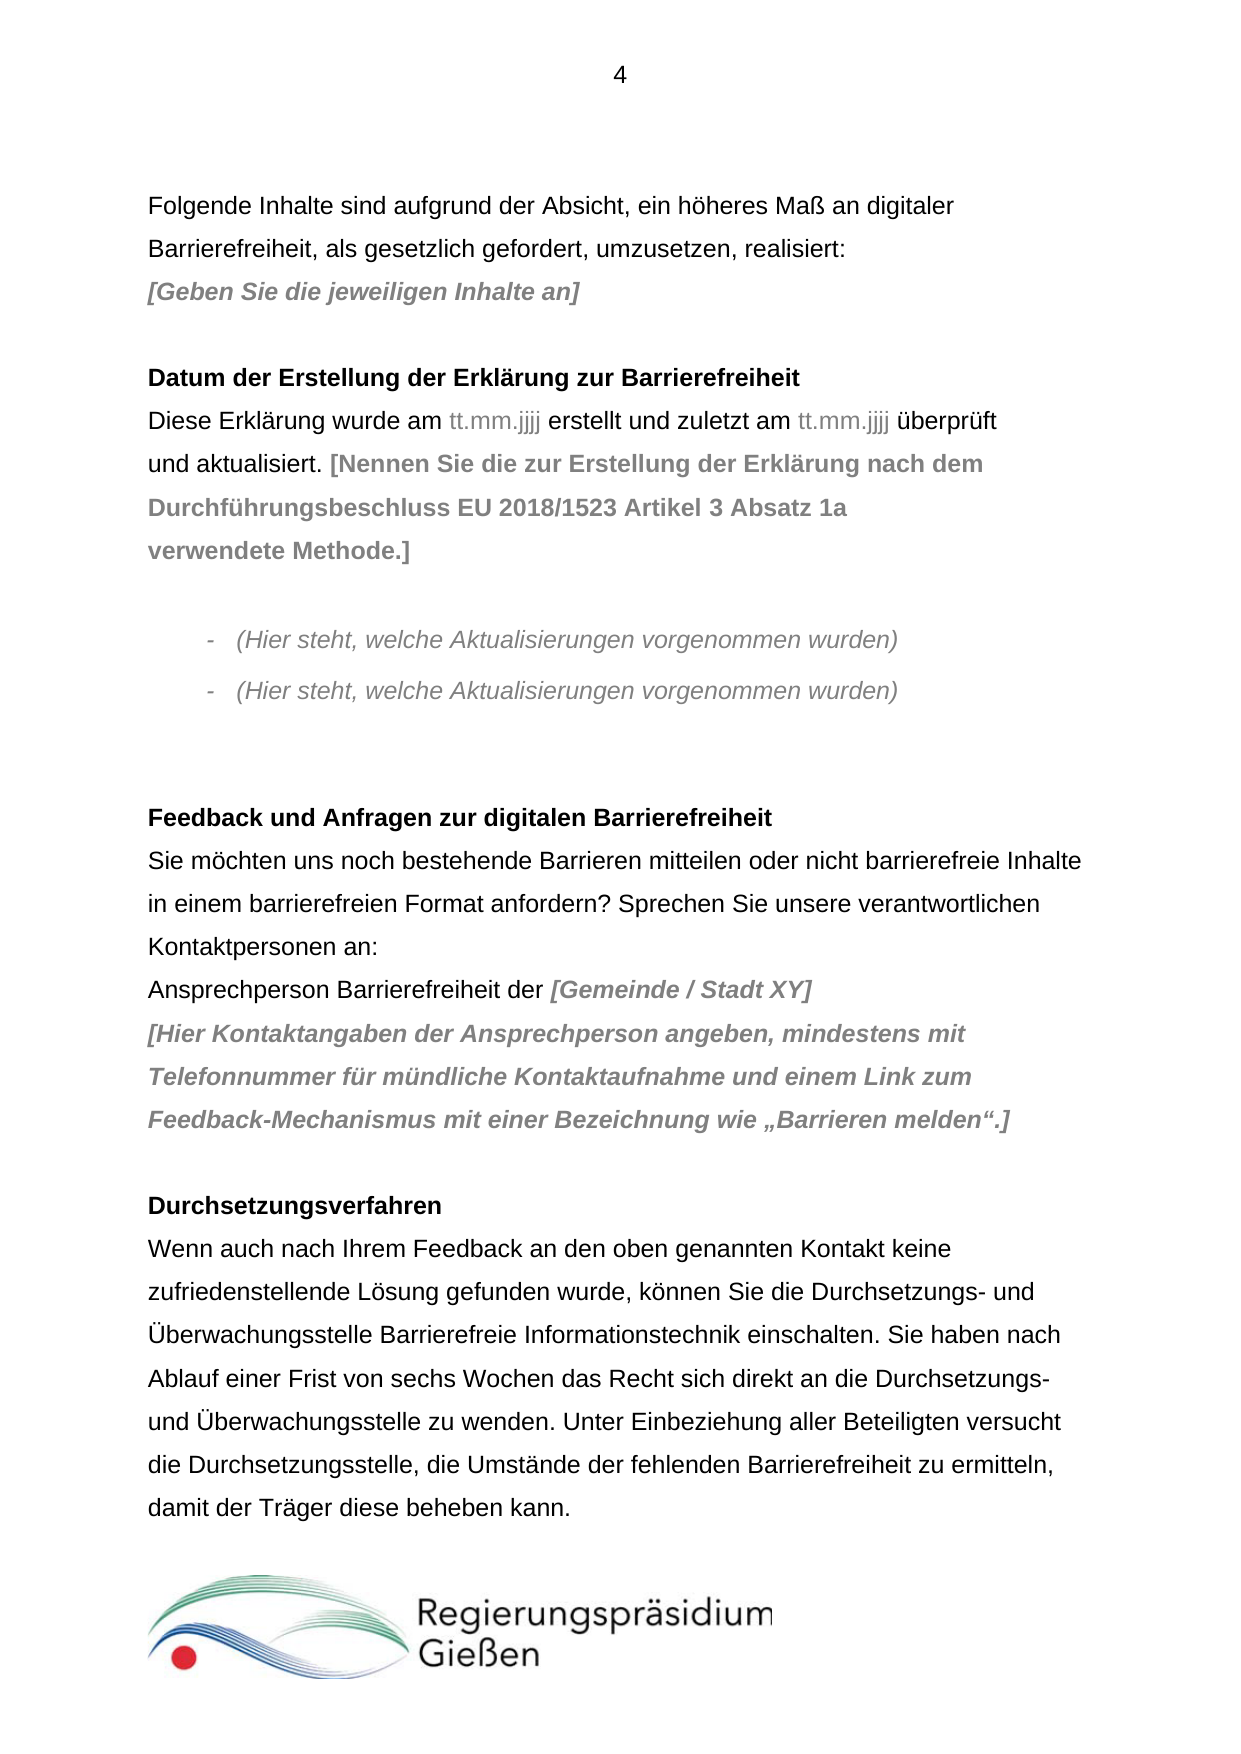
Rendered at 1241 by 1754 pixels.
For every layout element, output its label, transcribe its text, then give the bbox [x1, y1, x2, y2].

list (Hier steht, welche Aktualisierungen vorgenommen wurden) [207, 622, 1093, 656]
text [Hier Kontaktangaben der Ansprechperson angeben, mindestens mit Telefonnummer für mündliche Kontaktaufnahme und einem Link zum Feedback-Mechanismus mit einer Bezeichnung wie „Barrieren melden“.] [148, 1018, 1093, 1133]
text verwendete Methode.] [148, 536, 1093, 564]
text Diese Erklärung wurde am tt.mm.jjjj erstellt und zuletzt am tt.mm.jjjj überprüft [148, 406, 1093, 435]
text zufriedenstellende Lösung gefunden wurde, können Sie die Durchsetzungs- und [148, 1277, 1093, 1306]
text Wenn auch nach Ihrem Feedback an den oben genannten Kontakt keine [148, 1234, 1093, 1263]
subtitle Feedback und Anfragen zur digitalen Barrierefreiheit [148, 803, 1093, 832]
subtitle Durchsetzungsverfahren [148, 1191, 1093, 1220]
text Überwachungsstelle Barrierefreie Informationstechnik einschalten. Sie haben nach Ablauf einer Frist von sechs Wochen das Recht sich direkt an die Durchsetzungs- und Überwachungsstelle zu wenden. Unter Einbeziehung aller Beteiligten versucht die Durchsetzungsstelle, die Umstände der fehlenden Barrierefreiheit zu ermitteln, damit der Träger diese beheben kann. [148, 1320, 1093, 1522]
text Ansprechperson Barrierefreiheit der [Gemeinde / Stadt XY] [148, 975, 1093, 1004]
list (Hier steht, welche Aktualisierungen vorgenommen wurden) [207, 673, 1093, 707]
text und aktualisiert. [Nennen Sie die zur Erstellung der Erklärung nach dem Durchführungsbeschluss EU 2018/1523 Artikel 3 Absatz 1a [148, 449, 1093, 521]
text Sie möchten uns noch bestehende Barrieren mitteilen oder nicht barrierefreie Inhalte in einem barrierefreien Format anfordern? Sprechen Sie unsere verantwortlichen Kontaktpersonen an: [148, 846, 1093, 961]
text [Geben Sie die jeweiligen Inhalte an] [148, 277, 1093, 306]
subtitle Datum der Erstellung der Erklärung zur Barrierefreiheit [148, 363, 1093, 392]
text Folgende Inhalte sind aufgrund der Absicht, ein höheres Maß an digitaler Barrierefreiheit, als gesetzlich gefordert, umzusetzen, realisiert: [148, 191, 1093, 262]
